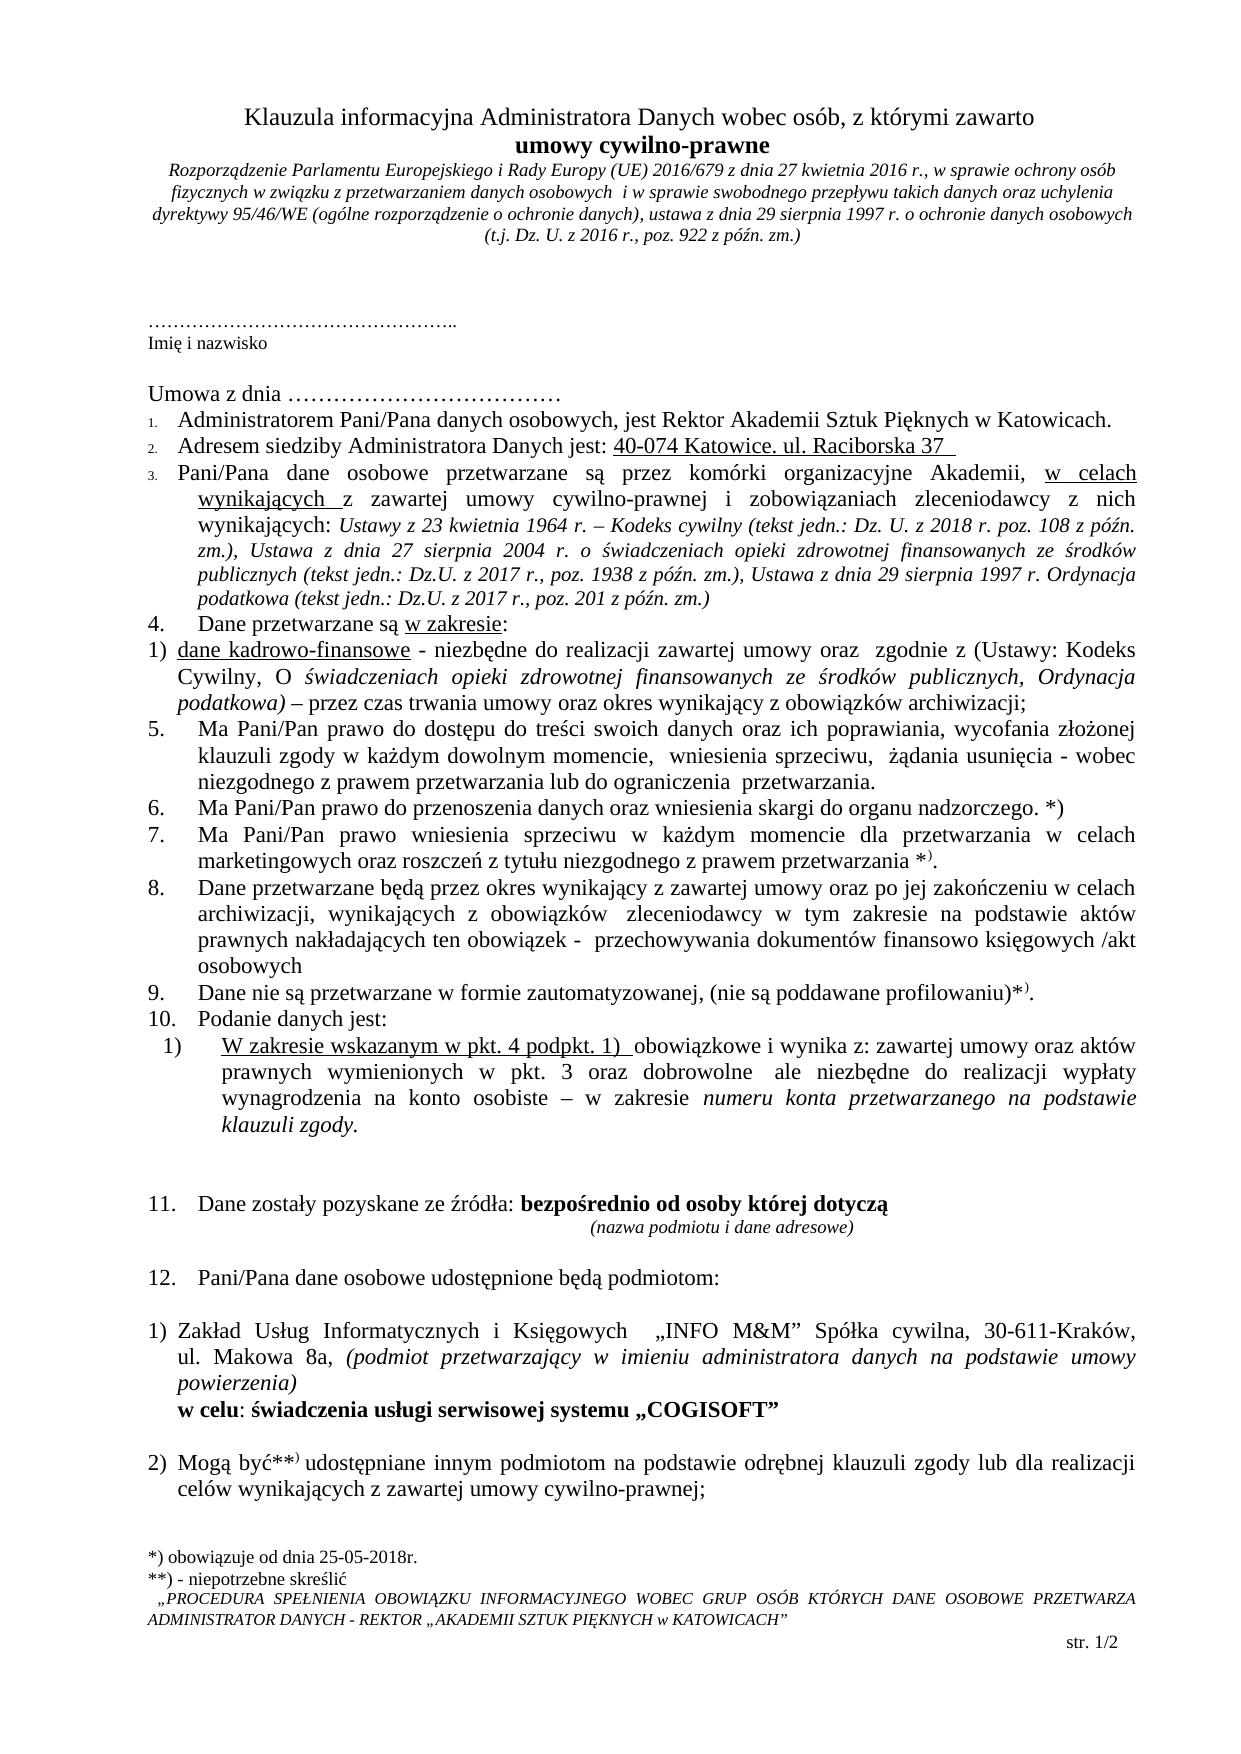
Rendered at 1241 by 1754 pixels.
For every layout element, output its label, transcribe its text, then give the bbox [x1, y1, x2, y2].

text w celu: świadczenia usługi serwisowej systemu „COGISOFT” [177, 1396, 1137, 1422]
list Mogą być**) udostępniane innym podmiotom na podstawie odrębnej klauzuli zgody lub dla realizacji celów wynikających z zawartej umowy cywilno-prawnej; [148, 1448, 1137, 1501]
text ………………………………………….. [148, 310, 1137, 332]
list Dane zostały pozyskane ze źródła: bezpośrednio od osoby której dotyczą [148, 1190, 1137, 1216]
list Ma Pani/Pan prawo do dostępu do treści swoich danych oraz ich poprawiania, wycofania złożonej klauzuli zgody w każdym dowolnym momencie, wniesienia sprzeciwu, żądania usunięcia - wobec niezgodnego z prawem przetwarzania lub do ograniczenia przetwarzania. [148, 715, 1137, 794]
list W zakresie wskazanym w pkt. 4 podpkt. 1) obowiązkowe i wynika z: zawartej umowy oraz aktów prawnych wymienionych w pkt. 3 oraz dobrowolne ale niezbędne do realizacji wypłaty wynagrodzenia na konto osobiste – w zakresie numeru konta przetwarzanego na podstawie klauzuli zgody. [162, 1032, 1137, 1137]
text Klauzula informacyjna Administratora Danych wobec osób, z którymi zawarto umowy cywilno-prawne [148, 102, 1137, 159]
list Administratorem Pani/Pana danych osobowych, jest Rektor Akademii Sztuk Pięknych w Katowicach. [148, 406, 1137, 432]
list Podanie danych jest: [148, 1005, 1137, 1032]
list Dane nie są przetwarzane w formie zautomatyzowanej, (nie są poddawane profilowaniu)*). [148, 979, 1137, 1005]
list Dane przetwarzane będą przez okres wynikający z zawartej umowy oraz po jej zakończeniu w celach archiwizacji, wynikających z obowiązków zleceniodawcy w tym zakresie na podstawie aktów prawnych nakładających ten obowiązek - przechowywania dokumentów finansowo księgowych /akt osobowych [148, 873, 1137, 979]
list Ma Pani/Pan prawo do przenoszenia danych oraz wniesienia skargi do organu nadzorczego. *) [148, 794, 1137, 821]
list Ma Pani/Pan prawo wniesienia sprzeciwu w każdym momencie dla przetwarzania w celach marketingowych oraz roszczeń z tytułu niezgodnego z prawem przetwarzania *). [148, 821, 1137, 873]
list Pani/Pana dane osobowe przetwarzane są przez komórki organizacyjne Akademii, w celach wynikających z zawartej umowy cywilno-prawnej i zobowiązaniach zleceniodawcy z nich wynikających: Ustawy z 23 kwietnia 1964 r. – Kodeks cywilny (tekst jedn.: Dz. U. z 2018 r. poz. 108 z późn. zm.), Ustawa z dnia 27 sierpnia 2004 r. o świadczeniach opieki zdrowotnej finansowanych ze środków publicznych (tekst jedn.: Dz.U. z 2017 r., poz. 1938 z późn. zm.), Ustawa z dnia 29 sierpnia 1997 r. Ordynacja podatkowa (tekst jedn.: Dz.U. z 2017 r., poz. 201 z późn. zm.) [148, 459, 1137, 610]
list dane kadrowo-finansowe - niezbędne do realizacji zawartej umowy oraz zgodnie z (Ustawy: Kodeks Cywilny, O świadczeniach opieki zdrowotnej finansowanych ze środków publicznych, Ordynacja podatkowa) – przez czas trwania umowy oraz okres wynikający z obowiązków archiwizacji; [148, 636, 1137, 715]
text Imię i nazwisko [148, 332, 1137, 353]
list Adresem siedziby Administratora Danych jest: 40-074 Katowice. ul. Raciborska 37 [148, 432, 1137, 459]
list Dane przetwarzane są w zakresie: [148, 610, 1137, 636]
text Umowa z dnia ……………………………… [148, 380, 1137, 406]
text Rozporządzenie Parlamentu Europejskiego i Rady Europy (UE) 2016/679 z dnia 27 kwietnia 2016 r., w sprawie ochrony osób fizycznych w związku z przetwarzaniem danych osobowych i w sprawie swobodnego przepływu takich danych oraz uchylenia dyrektywy 95/46/WE (ogólne rozporządzenie o ochronie danych), ustawa z dnia 29 sierpnia 1997 r. o ochronie danych osobowych (t.j. Dz. U. z 2016 r., poz. 922 z późn. zm.) [148, 159, 1137, 246]
list Pani/Pana dane osobowe udostępnione będą podmiotom: [148, 1264, 1137, 1290]
list Zakład Usług Informatycznych i Księgowych „INFO M&M” Spółka cywilna, 30-611-Kraków, ul. Makowa 8a, (podmiot przetwarzający w imieniu administratora danych na podstawie umowy powierzenia) [148, 1317, 1137, 1396]
text (nazwa podmiotu i dane adresowe) [516, 1216, 1137, 1238]
